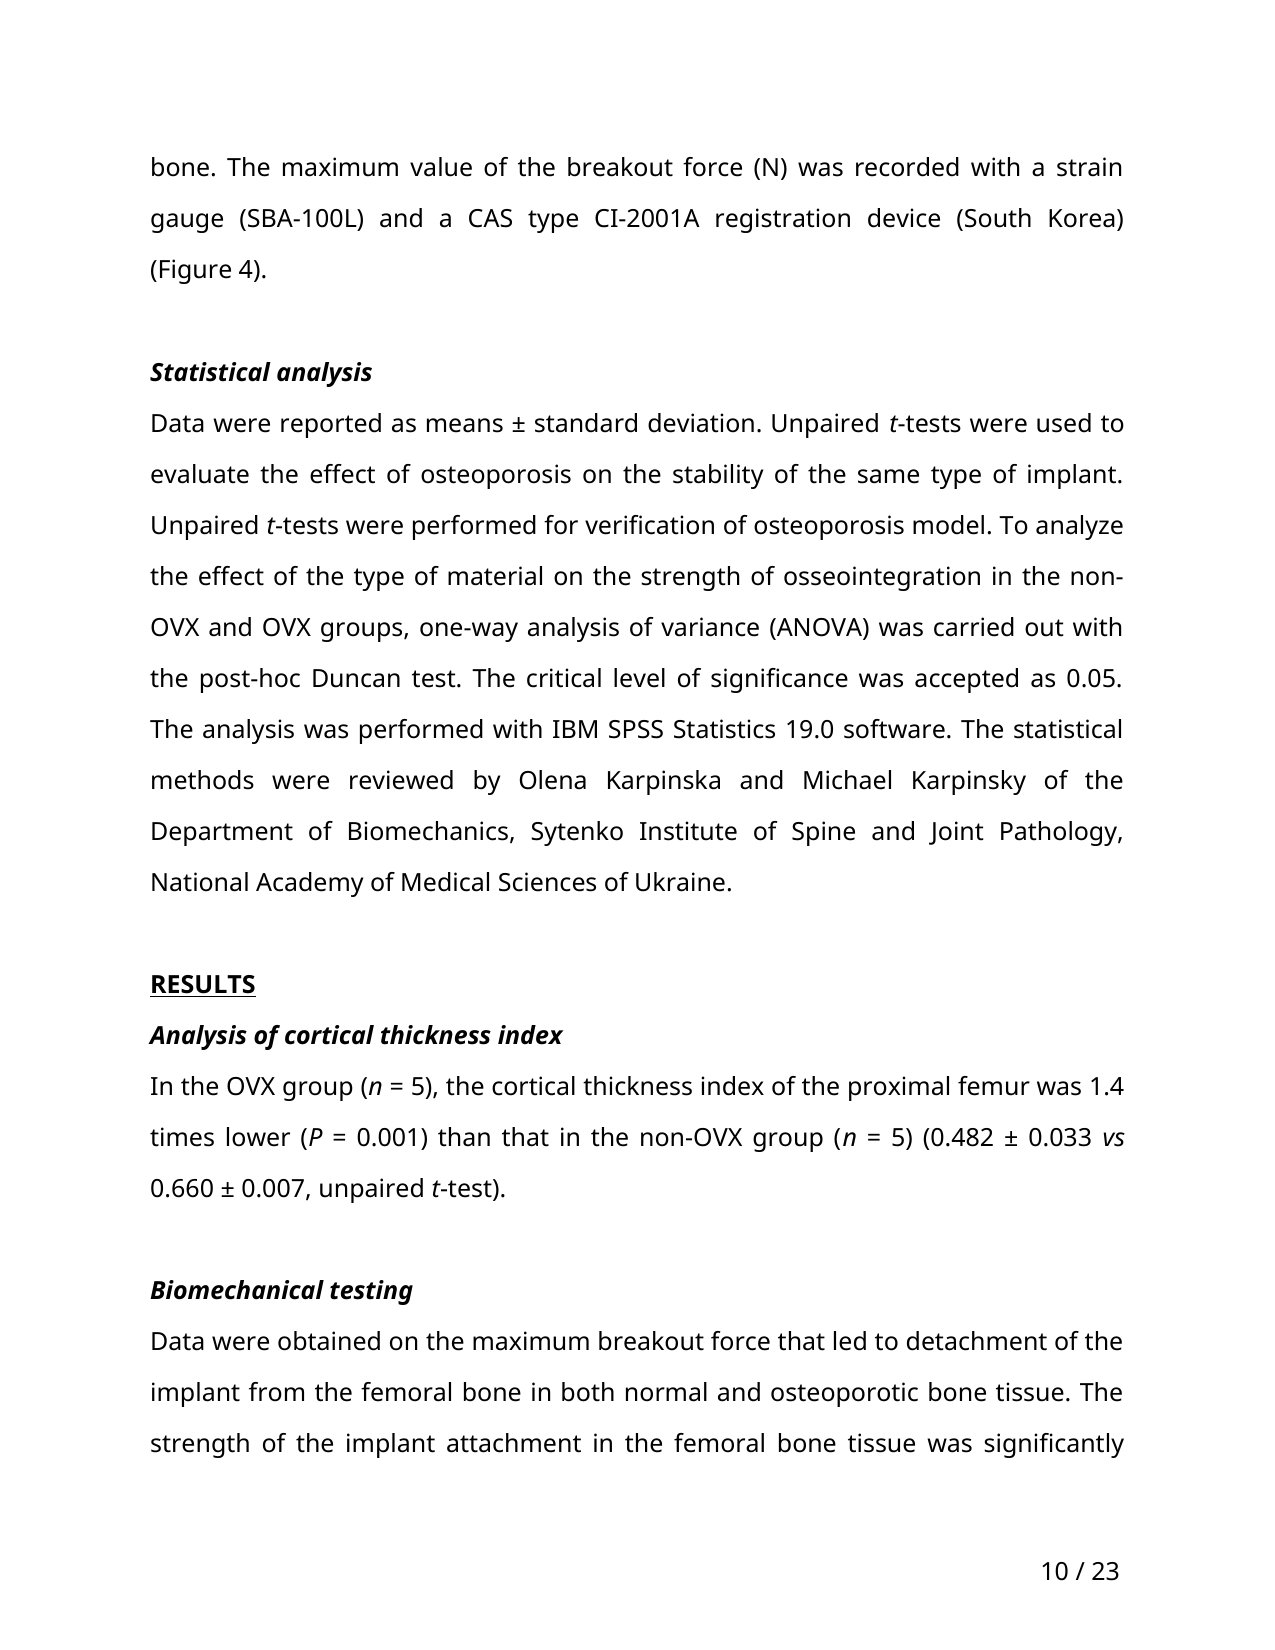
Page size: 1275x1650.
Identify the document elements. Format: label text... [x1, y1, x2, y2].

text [150, 1324, 1125, 1460]
text In the OVX group (n = 5), the cortical thickness index of the proximal femur was 1.4 times lower (P = 0.001) than that in the non-OVX group (n = 5) (0.482 ± 0.033 vs 0.660 ± 0.007, unpaired t-test). [150, 1069, 1125, 1205]
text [150, 150, 1125, 286]
text RESULTS [150, 967, 1125, 1001]
text Data were reported as means ± standard deviation. Unpaired t-tests were used to evaluate the effect of osteoporosis on the stability of the same type of implant. Unpaired t-tests were performed for verification of osteoporosis model. To analyze the effect of the type of material on the strength of osseointegration in the non-OVX and OVX groups, one-way analysis of variance (ANOVA) was carried out with the post-hoc Duncan test. The critical level of significance was accepted as 0.05. The analysis was performed with IBM SPSS Statistics 19.0 software. The statistical methods were reviewed by Olena Karpinska and Michael Karpinsky of the Department of Biomechanics, Sytenko Institute of Spine and Joint Pathology, National Academy of Medical Sciences of Ukraine. [150, 405, 1125, 899]
text Statistical analysis [150, 354, 1125, 388]
text Biomechanical testing [150, 1273, 1125, 1307]
text Analysis of cortical thickness index [150, 1018, 1125, 1052]
